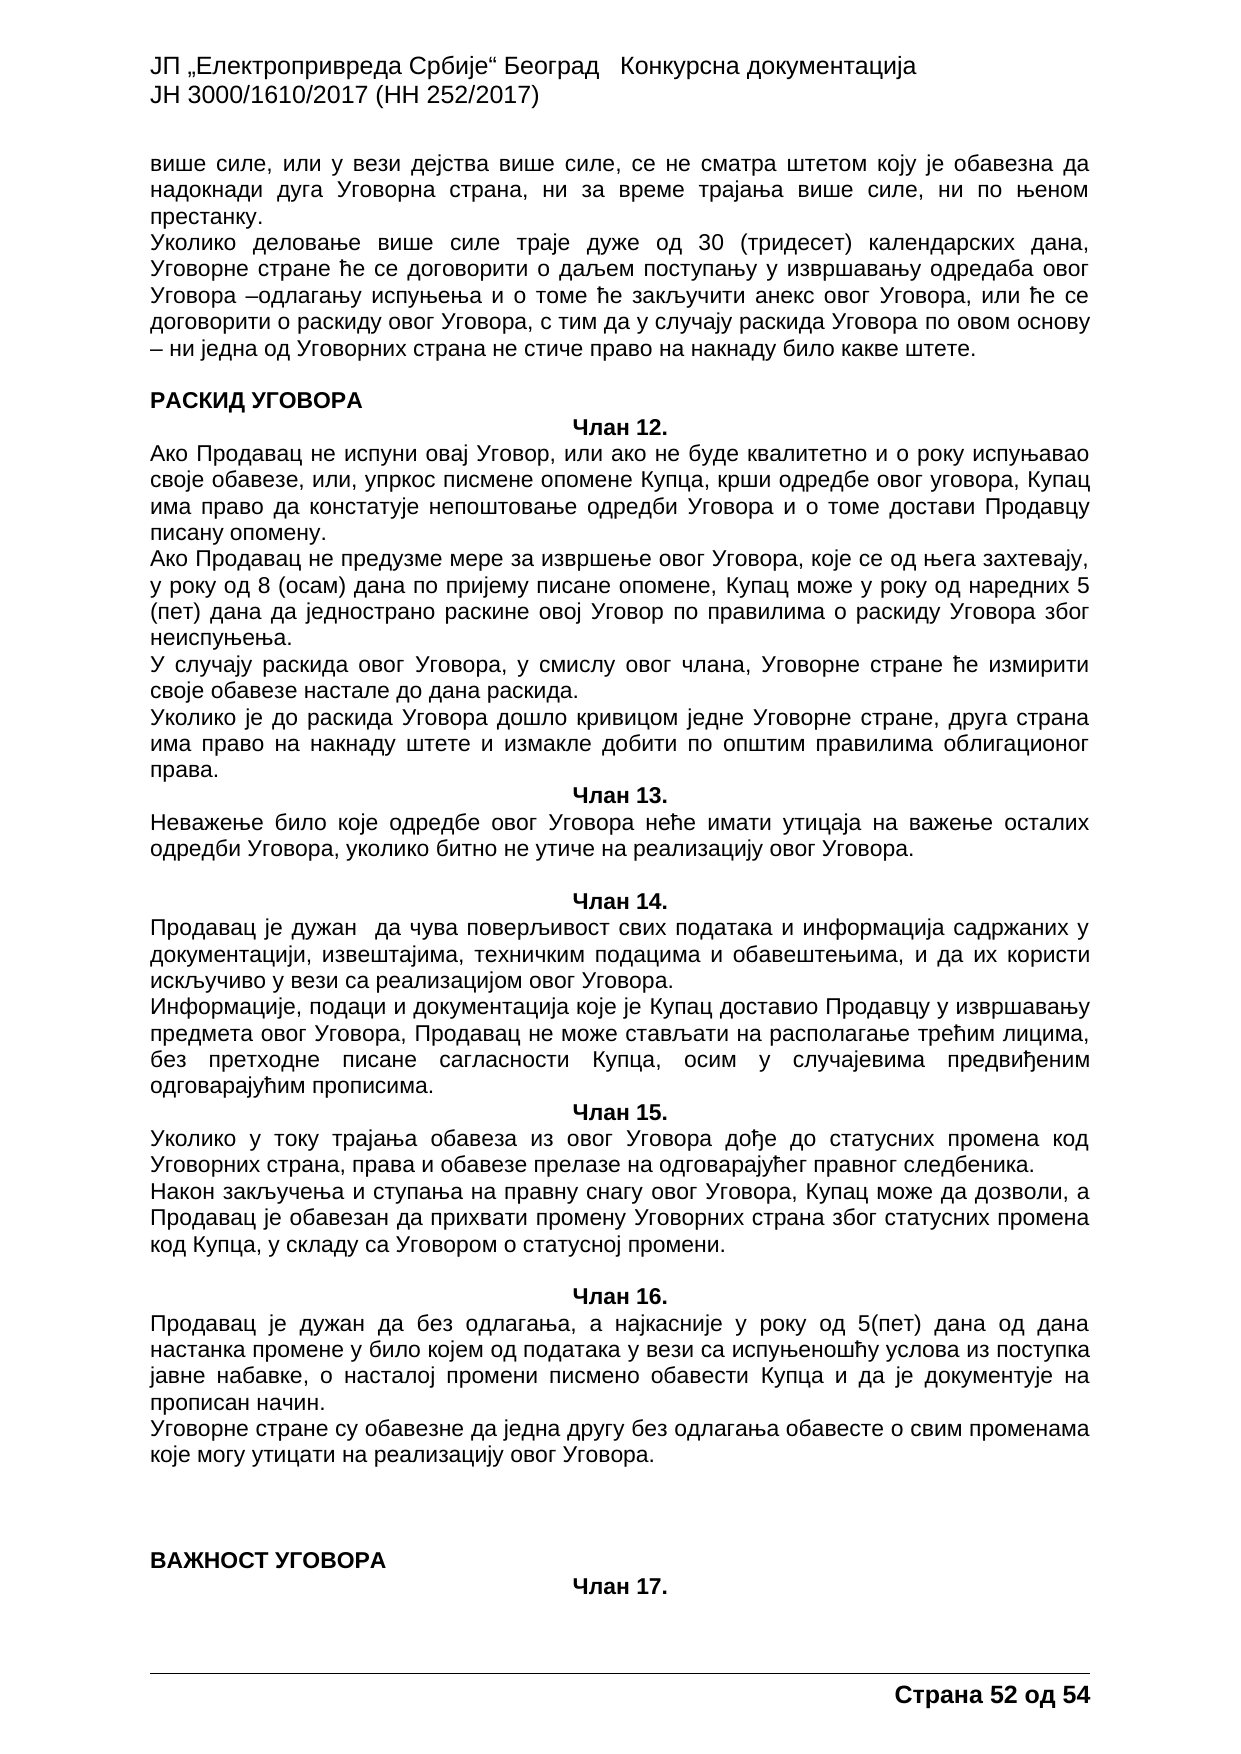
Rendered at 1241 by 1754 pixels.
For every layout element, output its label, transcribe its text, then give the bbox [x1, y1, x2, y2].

text Уколико деловање више силе траје дуже од 30 (тридесет) календарских дана, Уговорне стране ће се договорити о даљем поступању у извршавању одредаба овог Уговора –одлагању испуњења и о томе ће закључити анекс овог Уговора, или ће се договорити о раскиду овог Уговора, с тим да у случају раскида Уговора по овом основу – ни једна од Уговорних страна не стиче право на накнаду било какве штете. [150, 229, 1090, 361]
text Ако Продавац не испуни овај Уговор, или ако не буде квалитетно и о року испуњавао своје обавезе, или, упркос писмене опомене Купца, крши одредбе овог уговора, Купац има право да констатује непоштовање одредби Уговора и о томе достави Продавцу писану опомену. [150, 440, 1090, 545]
text Уколико у току трајања обавеза из овог Уговора дође до статусних промена код Уговорних страна, права и обавезе прелазе на одговарајућег правног следбеника. [150, 1125, 1090, 1178]
text Након закључења и ступања на правну снагу овог Уговора, Купац може да дозволи, а Продавац је обавезан да прихвати промену Уговорних страна због статусних промена код Купца, у складу са Уговором о статусној промени. [150, 1178, 1090, 1257]
text Продавац је дужан да без одлагања, а најкасније у року од 5(пет) дана од дана настанка промене у било којем од података у вези са испуњеношћу услова из поступка јавне набавке, о насталој промени писмено обавести Купца и да је документује на прописан начин. [150, 1309, 1090, 1415]
text Ако Продавац не предузме мере за извршење овог Уговора, које се од њега захтевају, у року од 8 (осам) дана по пријему писане опомене, Купац може у року од наредних 5 (пет) дана да једнострано раскине овој Уговор по правилима о раскиду Уговора због неиспуњења. [150, 545, 1090, 651]
text Продавац је дужан да чува поверљивост свих података и информација садржаних у документацији, извештајима, техничким подацима и обавештењима, и да их користи искључиво у вези са реализацијом овог Уговора. [150, 914, 1090, 993]
text У случају раскида овог Уговора, у смислу овог члана, Уговорне стране ће измирити своје обавезе настале до дана раскида. [150, 651, 1090, 703]
text Члан 14. [150, 888, 1090, 914]
text Члан 15. [150, 1099, 1090, 1125]
text Информације, подаци и документација које је Купац доставио Продавцу у извршавању предмета овог Уговора, Продавац не може стављати на располагање трећим лицима, без претходне писане сагласности Купца, осим у случајевима предвиђеним одговарајућим прописима. [150, 993, 1090, 1099]
text Члан 17. [150, 1573, 1090, 1599]
text РАСКИД УГОВОРА [150, 387, 1090, 413]
text Члан 16. [150, 1283, 1090, 1309]
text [150, 150, 1090, 229]
text Члан 12. [150, 413, 1090, 440]
text Уговорне стране су обавезне да једна другу без одлагања обавесте о свим променама које могу утицати на реализацију овог Уговора. [150, 1415, 1090, 1468]
text Члан 13. [150, 782, 1090, 809]
text Неважење било које одредбе овог Уговора неће имати утицаја на важење осталих одредби Уговора, уколико битно не утиче на реализацију овог Уговора. [150, 809, 1090, 862]
text ВАЖНОСТ УГОВОРА [150, 1547, 1090, 1573]
text Уколико је до раскида Уговора дошло кривицом једне Уговорне стране, друга страна има право на накнаду штете и измакле добити по општим правилима облигационог права. [150, 703, 1090, 782]
